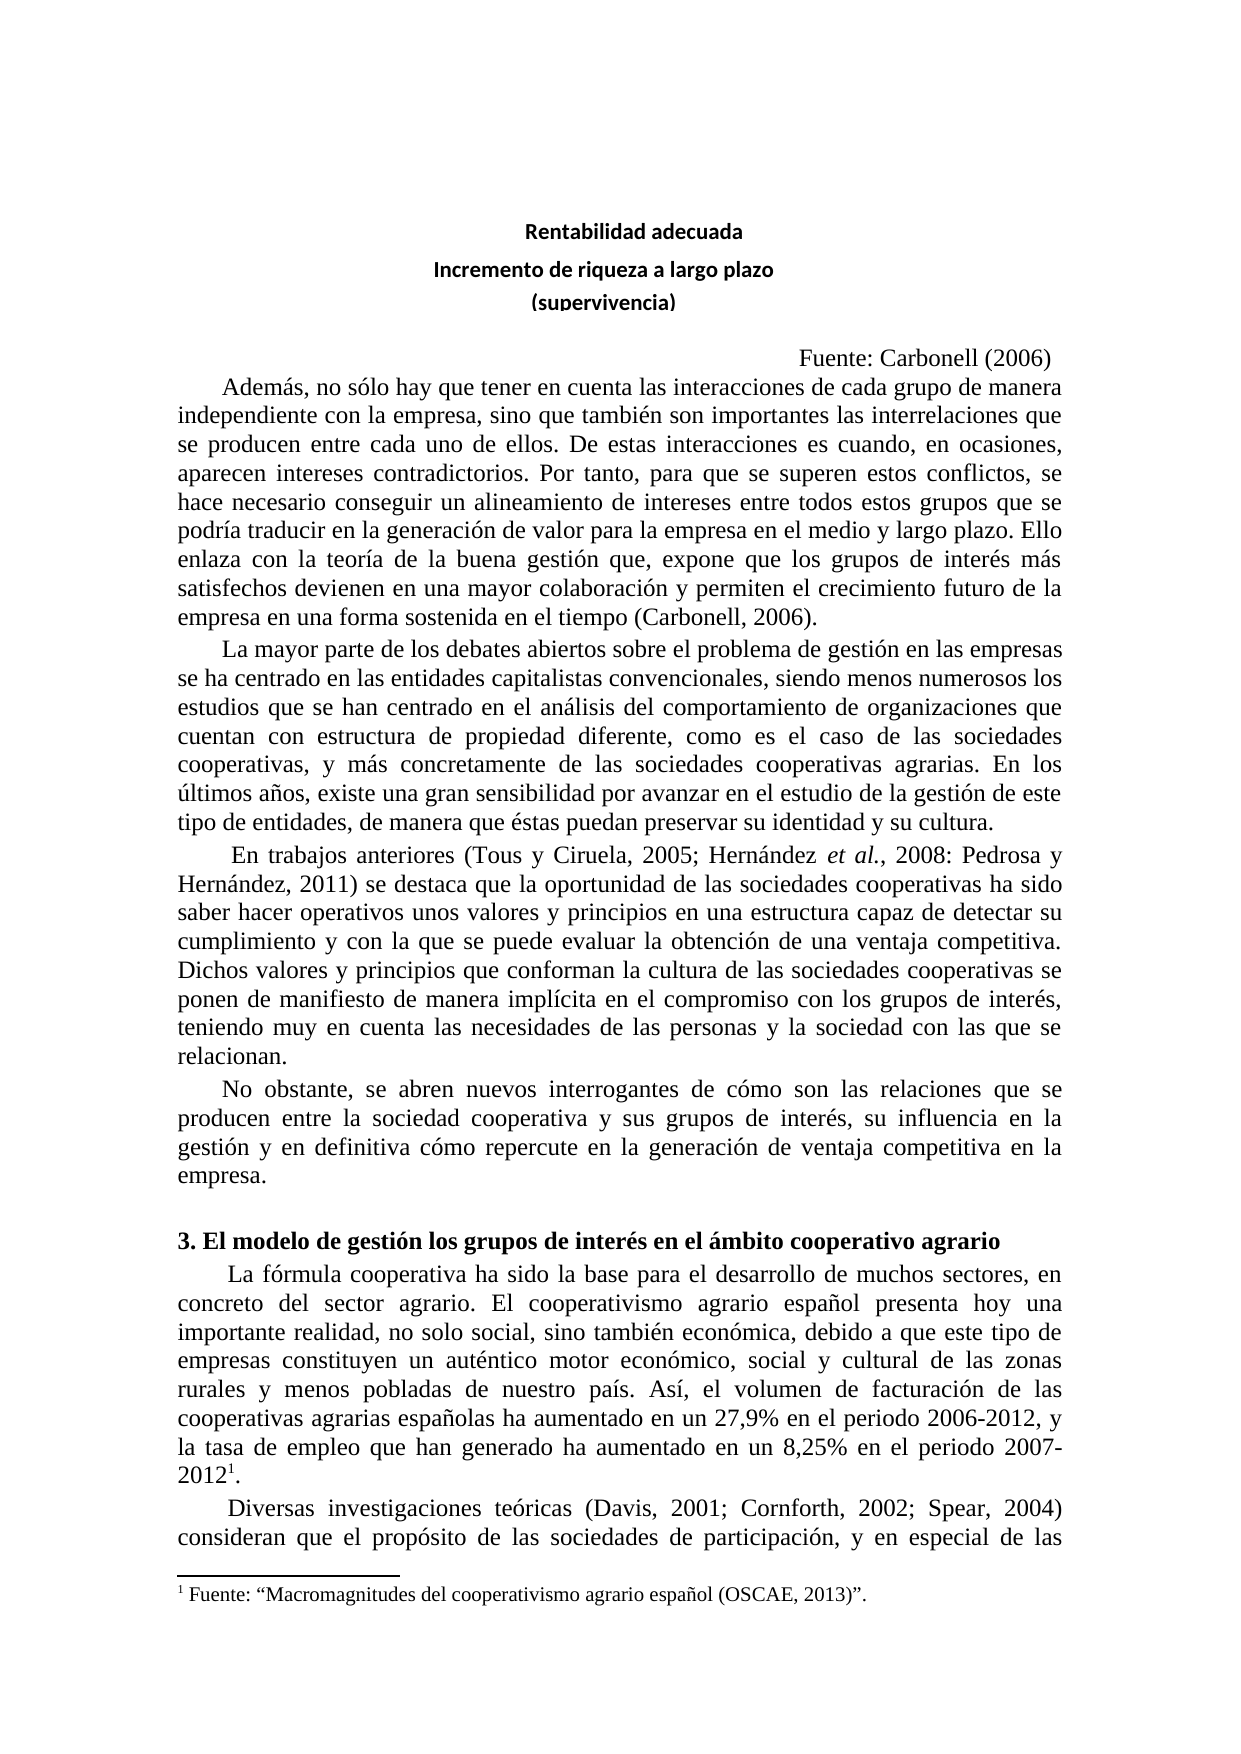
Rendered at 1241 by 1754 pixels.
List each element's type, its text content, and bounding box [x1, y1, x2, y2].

text La fórmula cooperativa ha sido la base para el desarrollo de muchos sectores, en concreto del sector agrario. El cooperativismo agrario español presenta hoy una importante realidad, no solo social, sino también económica, debido a que este tipo de empresas constituyen un auténtico motor económico, social y cultural de las zonas rurales y menos pobladas de nuestro país. Así, el volumen de facturación de las cooperativas agrarias españolas ha aumentado en un 27,9% en el periodo 2006-2012, y la tasa de empleo que han generado ha aumentado en un 8,25% en el periodo 2007-2012. [177, 1259, 1063, 1489]
text Fuente: Carbonell (2006) [767, 343, 1063, 372]
text 3. El modelo de gestión los grupos de interés en el ámbito cooperativo agrario [177, 1226, 1063, 1255]
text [177, 1493, 1063, 1551]
text Además, no sólo hay que tener en cuenta las interacciones de cada grupo de manera independiente con la empresa, sino que también son importantes las interrelaciones que se producen entre cada uno de ellos. De estas interacciones es cuando, en ocasiones, aparecen intereses contradictorios. Por tanto, para que se superen estos conflictos, se hace necesario conseguir un alineamiento de intereses entre todos estos grupos que se podría traducir en la generación de valor para la empresa en el medio y largo plazo. Ello enlaza con la teoría de la buena gestión que, expone que los grupos de interés más satisfechos devienen en una mayor colaboración y permiten el crecimiento futuro de la empresa en una forma sostenida en el tiempo (Carbonell, 2006). [177, 372, 1063, 630]
text La mayor parte de los debates abiertos sobre el problema de gestión en las empresas se ha centrado en las entidades capitalistas convencionales, siendo menos numerosos los estudios que se han centrado en el análisis del comportamiento de organizaciones que cuentan con estructura de propiedad diferente, como es el caso de las sociedades cooperativas, y más concretamente de las sociedades cooperativas agrarias. En los últimos años, existe una gran sensibilidad por avanzar en el estudio de la gestión de este tipo de entidades, de manera que éstas puedan preservar su identidad y su cultura. [177, 634, 1063, 836]
text En trabajos anteriores (Tous y Ciruela, 2005; Hernández et al., 2008: Pedrosa y Hernández, 2011) se destaca que la oportunidad de las sociedades cooperativas ha sido saber hacer operativos unos valores y principios en una estructura capaz de detectar su cumplimiento y con la que se puede evaluar la obtención de una ventaja competitiva. Dichos valores y principios que conforman la cultura de las sociedades cooperativas se ponen de manifiesto de manera implícita en el compromiso con los grupos de interés, teniendo muy en cuenta las necesidades de las personas y la sociedad con las que se relacionan. [177, 840, 1063, 1070]
text No obstante, se abren nuevos interrogantes de cómo son las relaciones que se producen entre la sociedad cooperativa y sus grupos de interés, su influencia en la gestión y en definitiva cómo repercute en la generación de ventaja competitiva en la empresa. [177, 1074, 1063, 1189]
